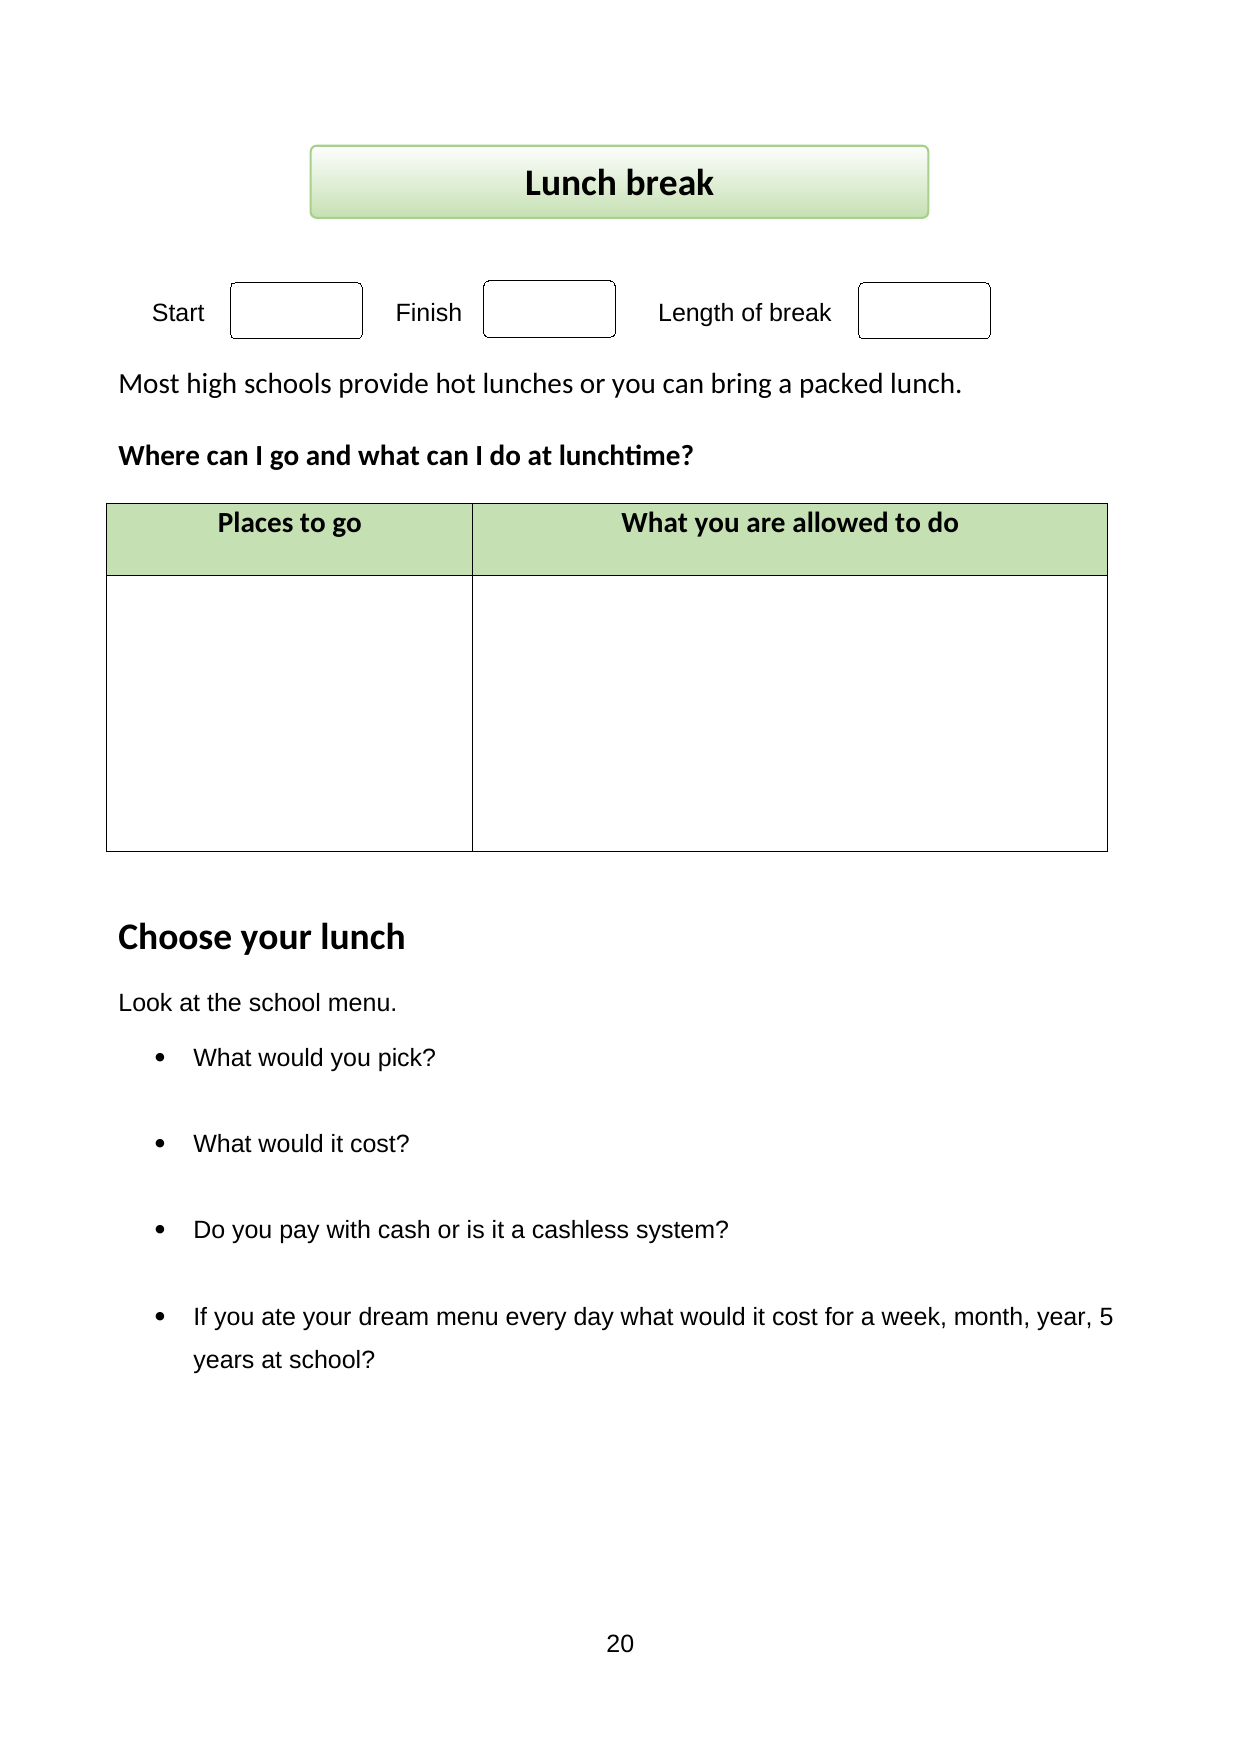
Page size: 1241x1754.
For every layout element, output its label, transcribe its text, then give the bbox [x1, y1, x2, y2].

table_cell [107, 576, 472, 851]
table_header Places to go [107, 504, 472, 575]
table_header What you are allowed to do [473, 504, 1107, 575]
list What would it cost? [156, 1129, 1122, 1158]
list What would you pick? [156, 1043, 1122, 1071]
text Choose your lunch [118, 913, 1122, 959]
table_cell [473, 576, 1107, 851]
list If you ate your dream menu every day what would it cost for a week, month, year, 5 years at school? [156, 1302, 1122, 1374]
text Where can I go and what can I do at lunchtime? [118, 437, 1122, 472]
text Look at the school menu. [118, 987, 1122, 1016]
text Most high schools provide hot lunches or you can bring a packed lunch. [118, 365, 1122, 401]
list Do you pay with cash or is it a cashless system? [156, 1215, 1122, 1244]
